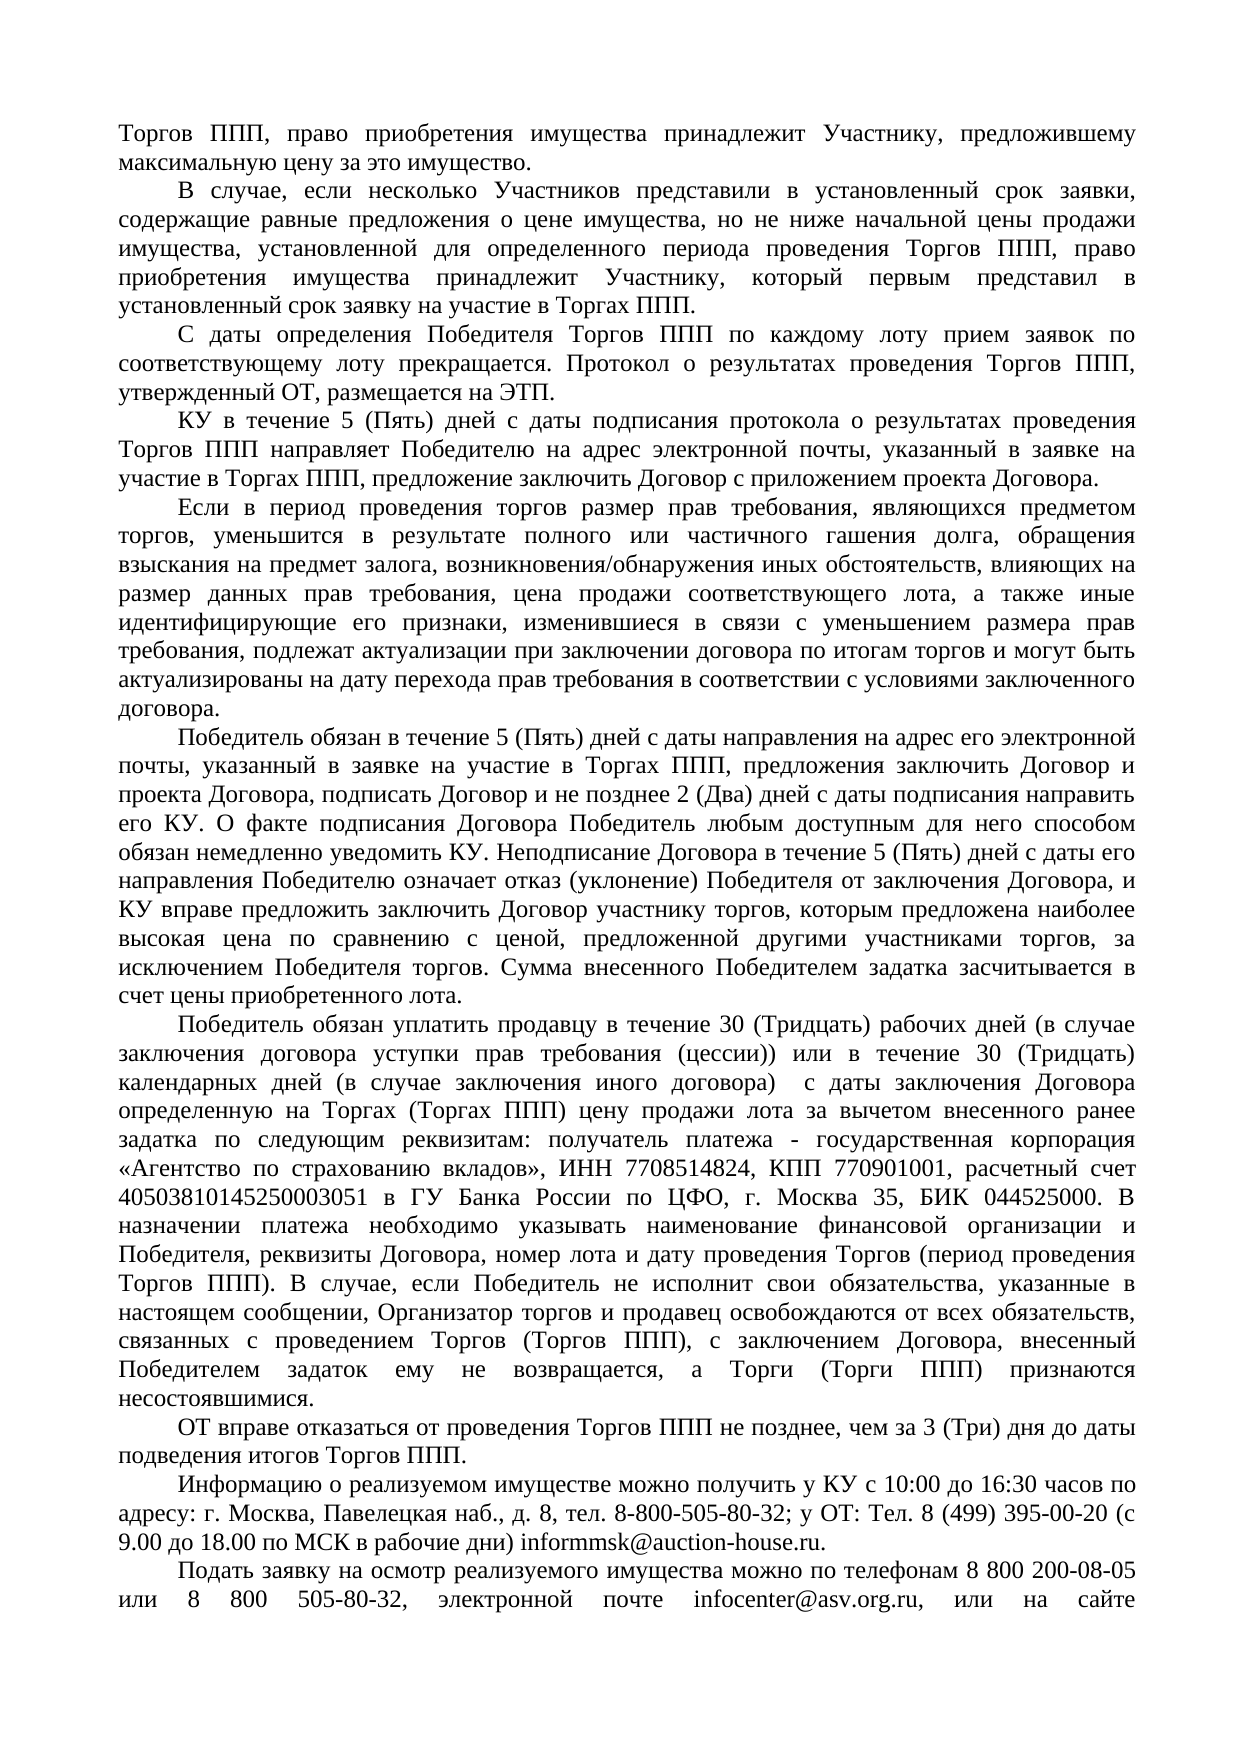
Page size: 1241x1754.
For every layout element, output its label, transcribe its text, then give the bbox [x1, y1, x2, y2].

text В случае, если несколько Участников представили в установленный срок заявки, содержащие равные предложения о цене имущества, но не ниже начальной цены продажи имущества, установленной для определенного периода проведения Торгов ППП, право приобретения имущества принадлежит Участнику, который первым представил в установленный срок заявку на участие в Торгах ППП. [118, 176, 1137, 319]
text С даты определения Победителя Торгов ППП по каждому лоту прием заявок по соответствующему лоту прекращается. Протокол о результатах проведения Торгов ППП, утвержденный ОТ, размещается на ЭТП. [118, 319, 1137, 406]
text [118, 118, 1137, 176]
text КУ в течение 5 (Пять) дней с даты подписания протокола о результатах проведения Торгов ППП направляет Победителю на адрес электронной почты, указанный в заявке на участие в Торгах ППП, предложение заключить Договор с приложением проекта Договора. [118, 406, 1137, 492]
text Победитель обязан уплатить продавцу в течение 30 (Тридцать) рабочих дней (в случае заключения договора уступки прав требования (цессии)) или в течение 30 (Тридцать) календарных дней (в случае заключения иного договора) с даты заключения Договора определенную на Торгах (Торгах ППП) цену продажи лота за вычетом внесенного ранее задатка по следующим реквизитам: получатель платежа - государственная корпорация «Агентство по страхованию вкладов», ИНН 7708514824, КПП 770901001, расчетный счет 40503810145250003051 в ГУ Банка России по ЦФО, г. Москва 35, БИК 044525000. В назначении платежа необходимо указывать наименование финансовой организации и Победителя, реквизиты Договора, номер лота и дату проведения Торгов (период проведения Торгов ППП). В случае, если Победитель не исполнит свои обязательства, указанные в настоящем сообщении, Организатор торгов и продавец освобождаются от всех обязательств, связанных с проведением Торгов (Торгов ППП), с заключением Договора, внесенный Победителем задаток ему не возвращается, а Торги (Торги ППП) признаются несостоявшимися. [118, 1009, 1137, 1412]
text Победитель обязан в течение 5 (Пять) дней с даты направления на адрес его электронной почты, указанный в заявке на участие в Торгах ППП, предложения заключить Договор и проекта Договора, подписать Договор и не позднее 2 (Два) дней с даты подписания направить его КУ. О факте подписания Договора Победитель любым доступным для него способом обязан немедленно уведомить КУ. Неподписание Договора в течение 5 (Пять) дней с даты его направления Победителю означает отказ (уклонение) Победителя от заключения Договора, и КУ вправе предложить заключить Договор участнику торгов, которым предложена наиболее высокая цена по сравнению с ценой, предложенной другими участниками торгов, за исключением Победителя торгов. Сумма внесенного Победителем задатка засчитывается в счет цены приобретенного лота. [118, 722, 1137, 1009]
text ОТ вправе отказаться от проведения Торгов ППП не позднее, чем за 3 (Три) дня до даты подведения итогов Торгов ППП. [118, 1412, 1137, 1469]
text Если в период проведения торгов размер прав требования, являющихся предметом торгов, уменьшится в результате полного или частичного гашения долга, обращения взыскания на предмет залога, возникновения/обнаружения иных обстоятельств, влияющих на размер данных прав требования, цена продажи соответствующего лота, а также иные идентифицирующие его признаки, изменившиеся в связи с уменьшением размера прав требования, подлежат актуализации при заключении договора по итогам торгов и могут быть актуализированы на дату перехода прав требования в соответствии с условиями заключенного договора. [118, 492, 1137, 722]
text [118, 1556, 1137, 1613]
text Информацию о реализуемом имуществе можно получить у КУ с 10:00 до 16:30 часов по адресу: г. Москва, Павелецкая наб., д. 8, тел. 8-800-505-80-32; у ОТ: Тел. 8 (499) 395-00-20 (с 9.00 до 18.00 по МСК в рабочие дни) informmsk@auction-house.ru. [118, 1469, 1137, 1556]
